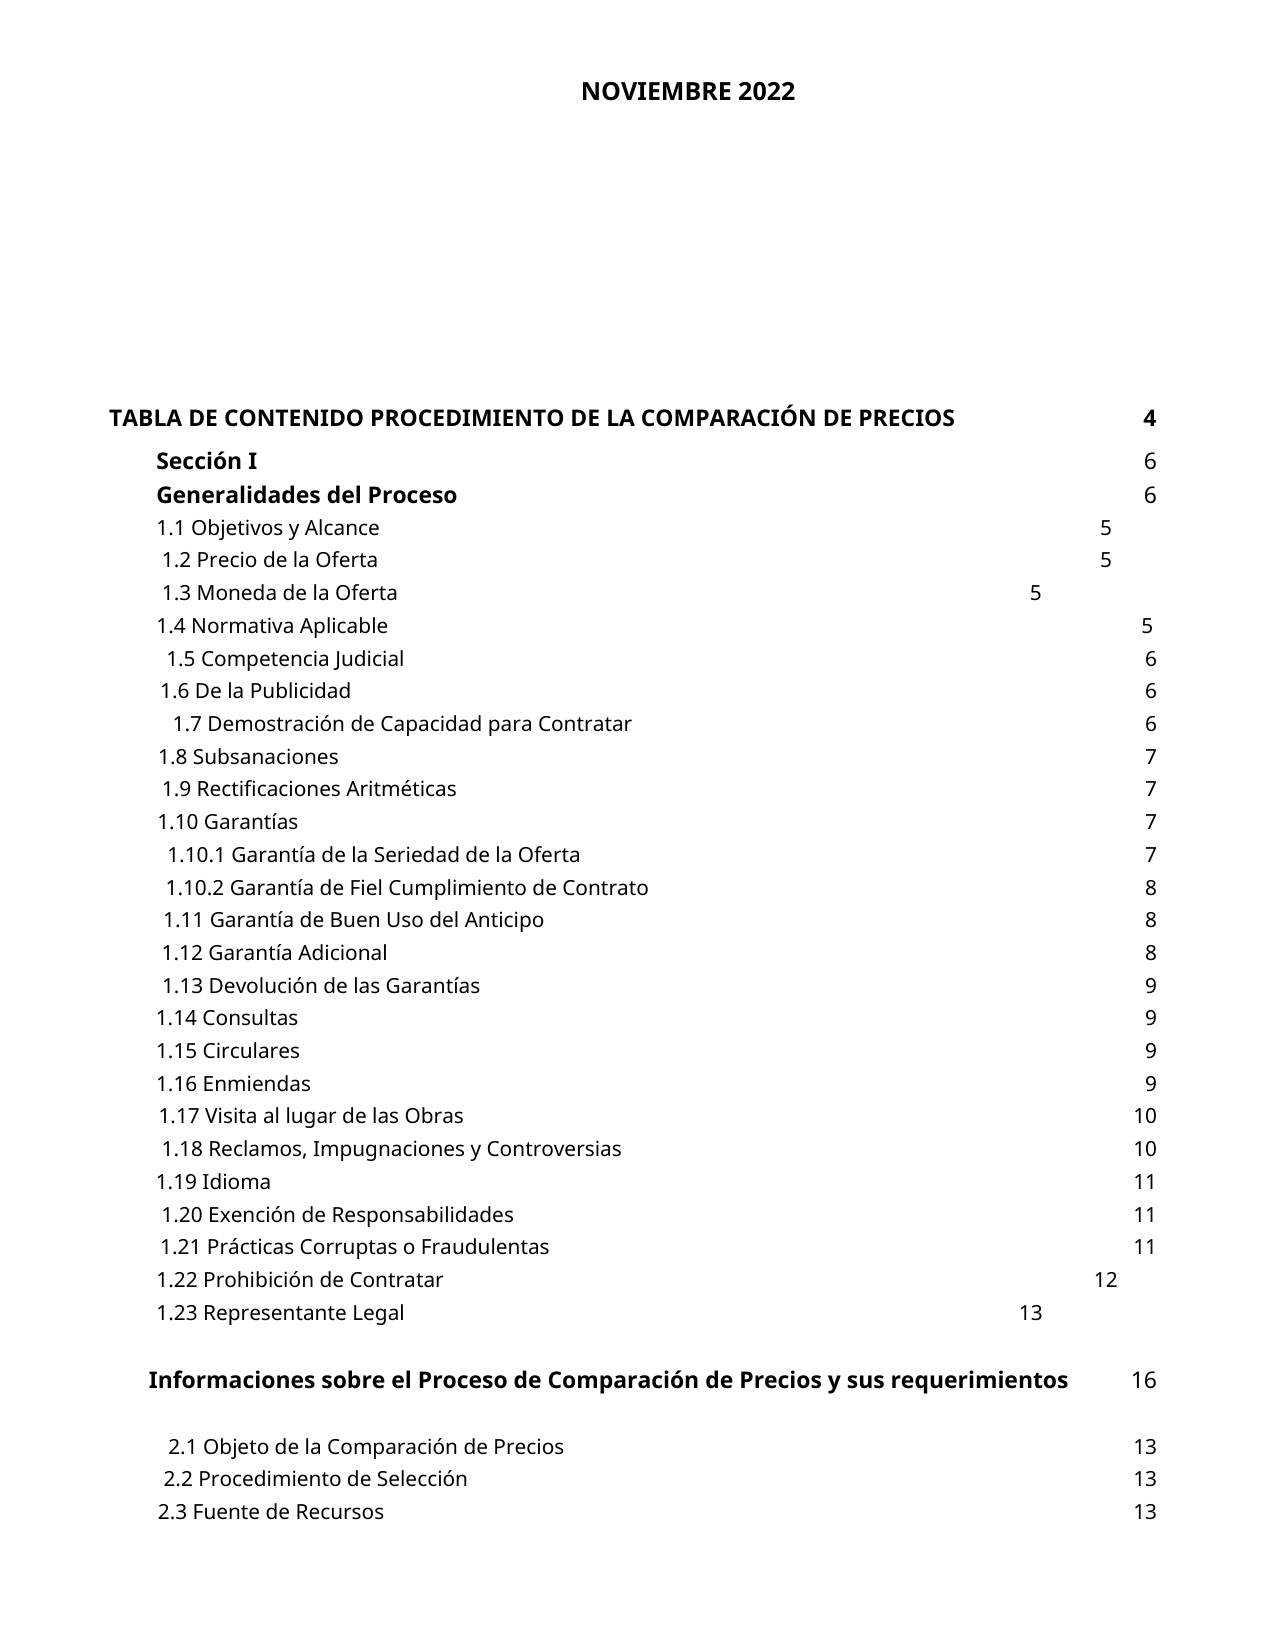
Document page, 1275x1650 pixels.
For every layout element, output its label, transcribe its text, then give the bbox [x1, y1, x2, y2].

text NOVIEMBRE 2022 [190, 74, 1186, 108]
text 1.11 Garantía de Buen Uso del Anticipo 8 [42, 905, 1186, 934]
text 1.15 Circulares 9 [42, 1036, 1186, 1064]
text 1.1 Objetivos y Alcance 5 [156, 513, 1161, 541]
text 1.18 Reclamos, Impugnaciones y Controversias 10 [42, 1134, 1186, 1163]
text 1.13 Devolución de las Garantías 9 [42, 971, 1186, 999]
text 1.6 De la Publicidad 6 [42, 676, 1186, 705]
text Sección I 6 [42, 445, 1186, 476]
text 1.3 Moneda de la Oferta 5 [156, 578, 1161, 607]
text 1.16 Enmiendas 9 [42, 1069, 1186, 1097]
text 1.22 Prohibición de Contratar 12 [156, 1265, 1161, 1293]
text 1.21 Prácticas Corruptas o Fraudulentas 11 [42, 1232, 1186, 1261]
text 1.7 Demostración de Capacidad para Contratar 6 [42, 709, 1186, 737]
text Informaciones sobre el Proceso de Comparación de Precios y sus requerimientos 16 [42, 1364, 1186, 1395]
text 1.17 Visita al lugar de las Obras 10 [42, 1102, 1186, 1130]
text Generalidades del Proceso 6 [42, 479, 1186, 510]
text 1.2 Precio de la Oferta 5 [156, 546, 1161, 574]
text 1.19 Idioma 11 [42, 1167, 1186, 1195]
text 2.2 Procedimiento de Selección 13 [42, 1464, 1186, 1493]
text 1.5 Competencia Judicial 6 [42, 644, 1186, 672]
text 1.23 Representante Legal 13 [156, 1298, 1161, 1326]
text 1.9 Rectificaciones Aritméticas 7 [42, 774, 1186, 803]
text 1.10.1 Garantía de la Seriedad de la Oferta 7 [42, 840, 1186, 868]
text 1.12 Garantía Adicional 8 [42, 938, 1186, 966]
text 1.10.2 Garantía de Fiel Cumplimiento de Contrato 8 [42, 873, 1186, 901]
text 1.20 Exención de Responsabilidades 11 [42, 1200, 1186, 1228]
text 1.4 Normativa Aplicable 5 [156, 611, 1161, 639]
text 2.1 Objeto de la Comparación de Precios 13 [42, 1432, 1186, 1460]
text 1.14 Consultas 9 [42, 1003, 1186, 1032]
text 1.8 Subsanaciones 7 [42, 742, 1186, 770]
text TABLA DE CONTENIDO PROCEDIMIENTO DE LA COMPARACIÓN DE PRECIOS 4 [42, 402, 1186, 433]
text 1.10 Garantías 7 [42, 807, 1186, 836]
text 2.3 Fuente de Recursos 13 [42, 1497, 1186, 1526]
